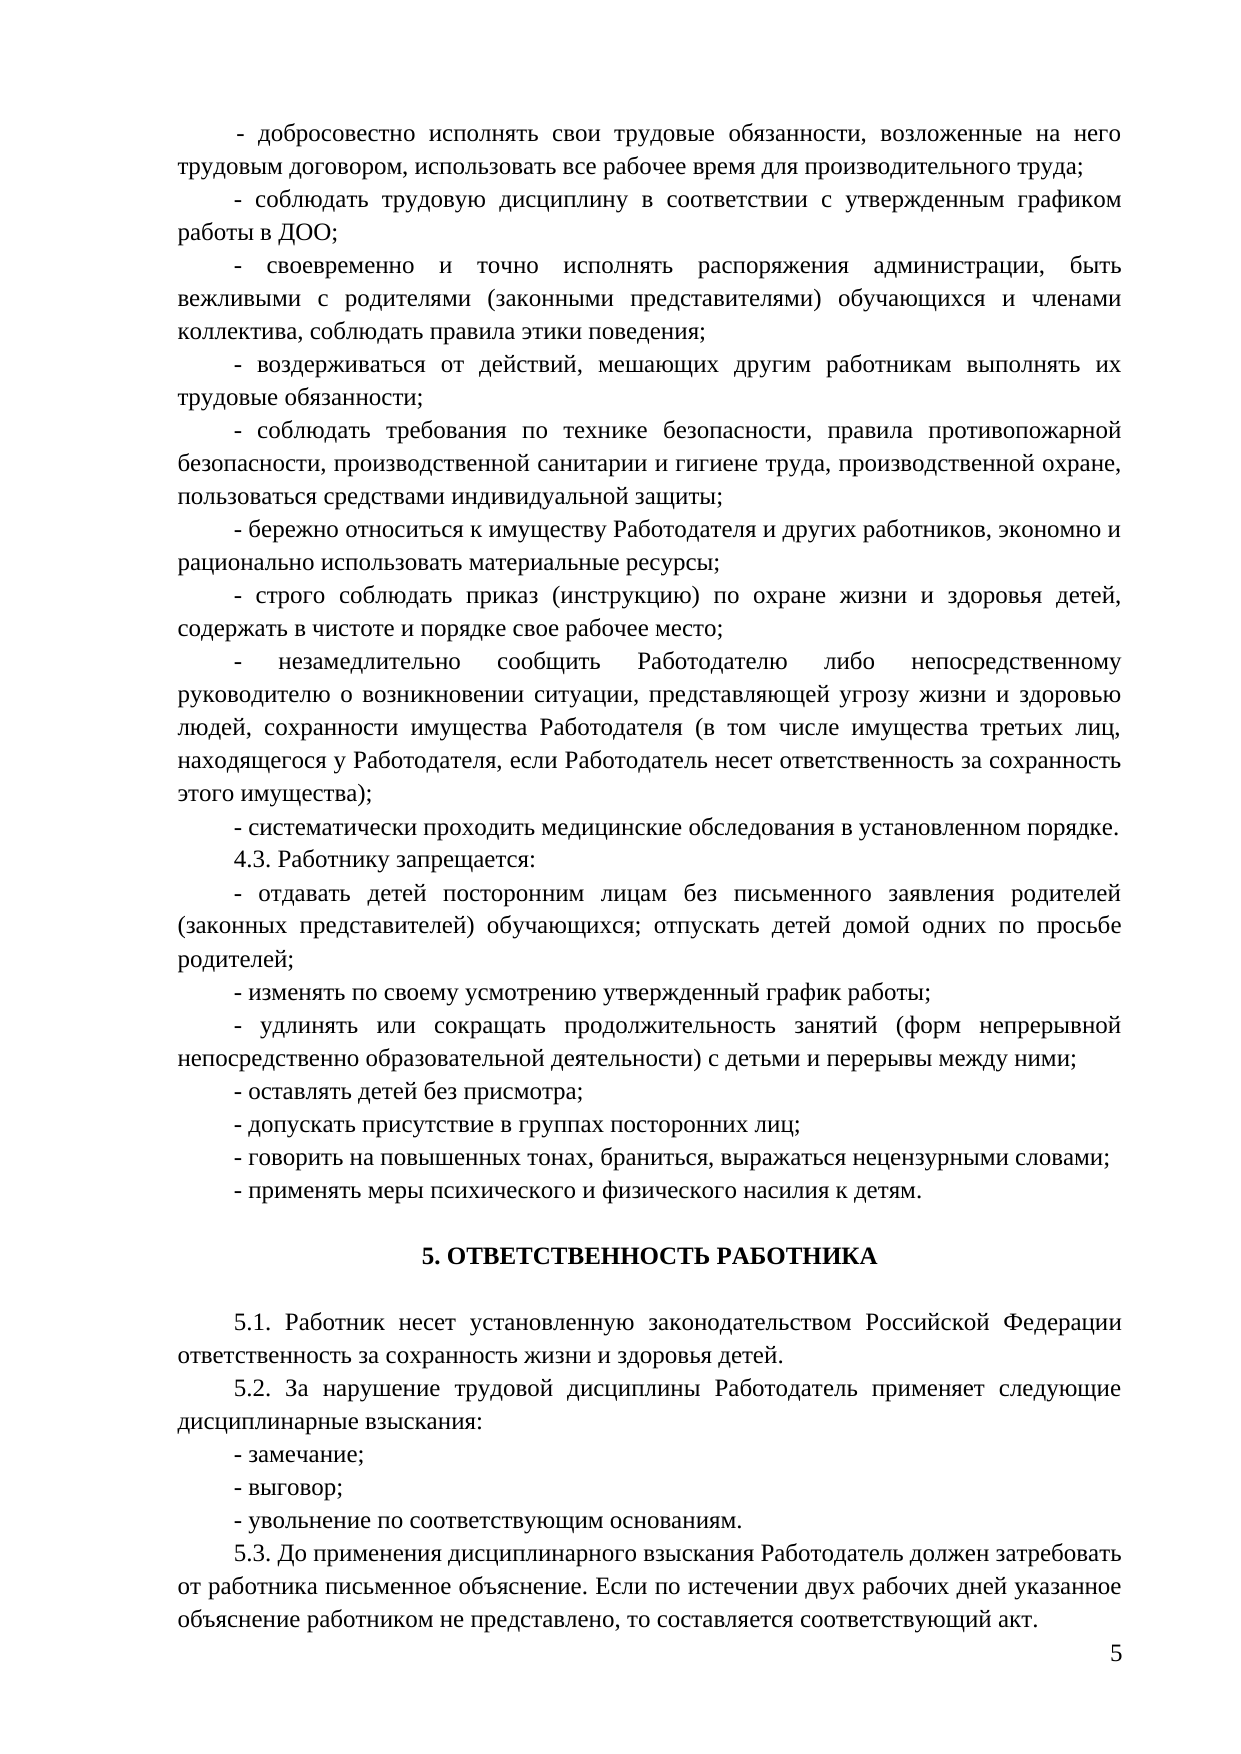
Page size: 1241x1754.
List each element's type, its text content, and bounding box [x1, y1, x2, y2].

text 5.2. За нарушение трудовой дисциплины Работодатель применяет следующие дисциплинарные взыскания: [177, 1373, 1122, 1435]
text - замечание; [177, 1439, 1122, 1468]
text - говорить на повышенных тонах, браниться, выражаться нецензурными словами; [177, 1142, 1122, 1171]
text - систематически проходить медицинские обследования в установленном порядке. [177, 812, 1122, 840]
text - удлинять или сокращать продолжительность занятий (форм непрерывной непосредственно образовательной деятельности) с детьми и перерывы между ними; [177, 1010, 1122, 1071]
text - незамедлительно сообщить Работодателю либо непосредственному руководителю о возникновении ситуации, представляющей угрозу жизни и здоровью людей, сохранности имущества Работодателя (в том числе имущества третьих лиц, находящегося у Работодателя, если Работодатель несет ответственность за сохранность этого имущества); [177, 646, 1122, 807]
text 5.3. До применения дисциплинарного взыскания Работодатель должен затребовать от работника письменное объяснение. Если по истечении двух рабочих дней указанное объяснение работником не представлено, то составляется соответствующий акт. [177, 1538, 1122, 1633]
text - оставлять детей без присмотра; [177, 1076, 1122, 1104]
text - выговор; [177, 1472, 1122, 1501]
text - увольнение по соответствующим основаниям. [177, 1505, 1122, 1534]
text 5. ОТВЕТСТВЕННОСТЬ РАБОТНИКА [177, 1241, 1122, 1269]
text - соблюдать требования по технике безопасности, правила противопожарной безопасности, производственной санитарии и гигиене труда, производственной охране, пользоваться средствами индивидуальной защиты; [177, 415, 1122, 510]
text - бережно относиться к имуществу Работодателя и других работников, экономно и рационально использовать материальные ресурсы; [177, 514, 1122, 576]
text - строго соблюдать приказ (инструкцию) по охране жизни и здоровья детей, содержать в чистоте и порядке свое рабочее место; [177, 580, 1122, 642]
text - воздерживаться от действий, мешающих другим работникам выполнять их трудовые обязанности; [177, 349, 1122, 411]
text - изменять по своему усмотрению утвержденный график работы; [177, 977, 1122, 1005]
text 4.3. Работнику запрещается: [177, 844, 1122, 873]
text - отдавать детей посторонним лицам без письменного заявления родителей (законных представителей) обучающихся; отпускать детей домой одних по просьбе родителей; [177, 878, 1122, 972]
text - соблюдать трудовую дисциплину в соответствии с утвержденным графиком работы в ДОО; [177, 184, 1122, 246]
text - допускать присутствие в группах посторонних лиц; [177, 1109, 1122, 1137]
text - своевременно и точно исполнять распоряжения администрации, быть вежливыми с родителями (законными представителями) обучающихся и членами коллектива, соблюдать правила этики поведения; [177, 250, 1122, 345]
text - добросовестно исполнять свои трудовые обязанности, возложенные на него трудовым договором, использовать все рабочее время для производительного труда; [177, 118, 1122, 180]
text 5.1. Работник несет установленную законодательством Российской Федерации ответственность за сохранность жизни и здоровья детей. [177, 1307, 1122, 1369]
text - применять меры психического и физического насилия к детям. [177, 1175, 1122, 1203]
